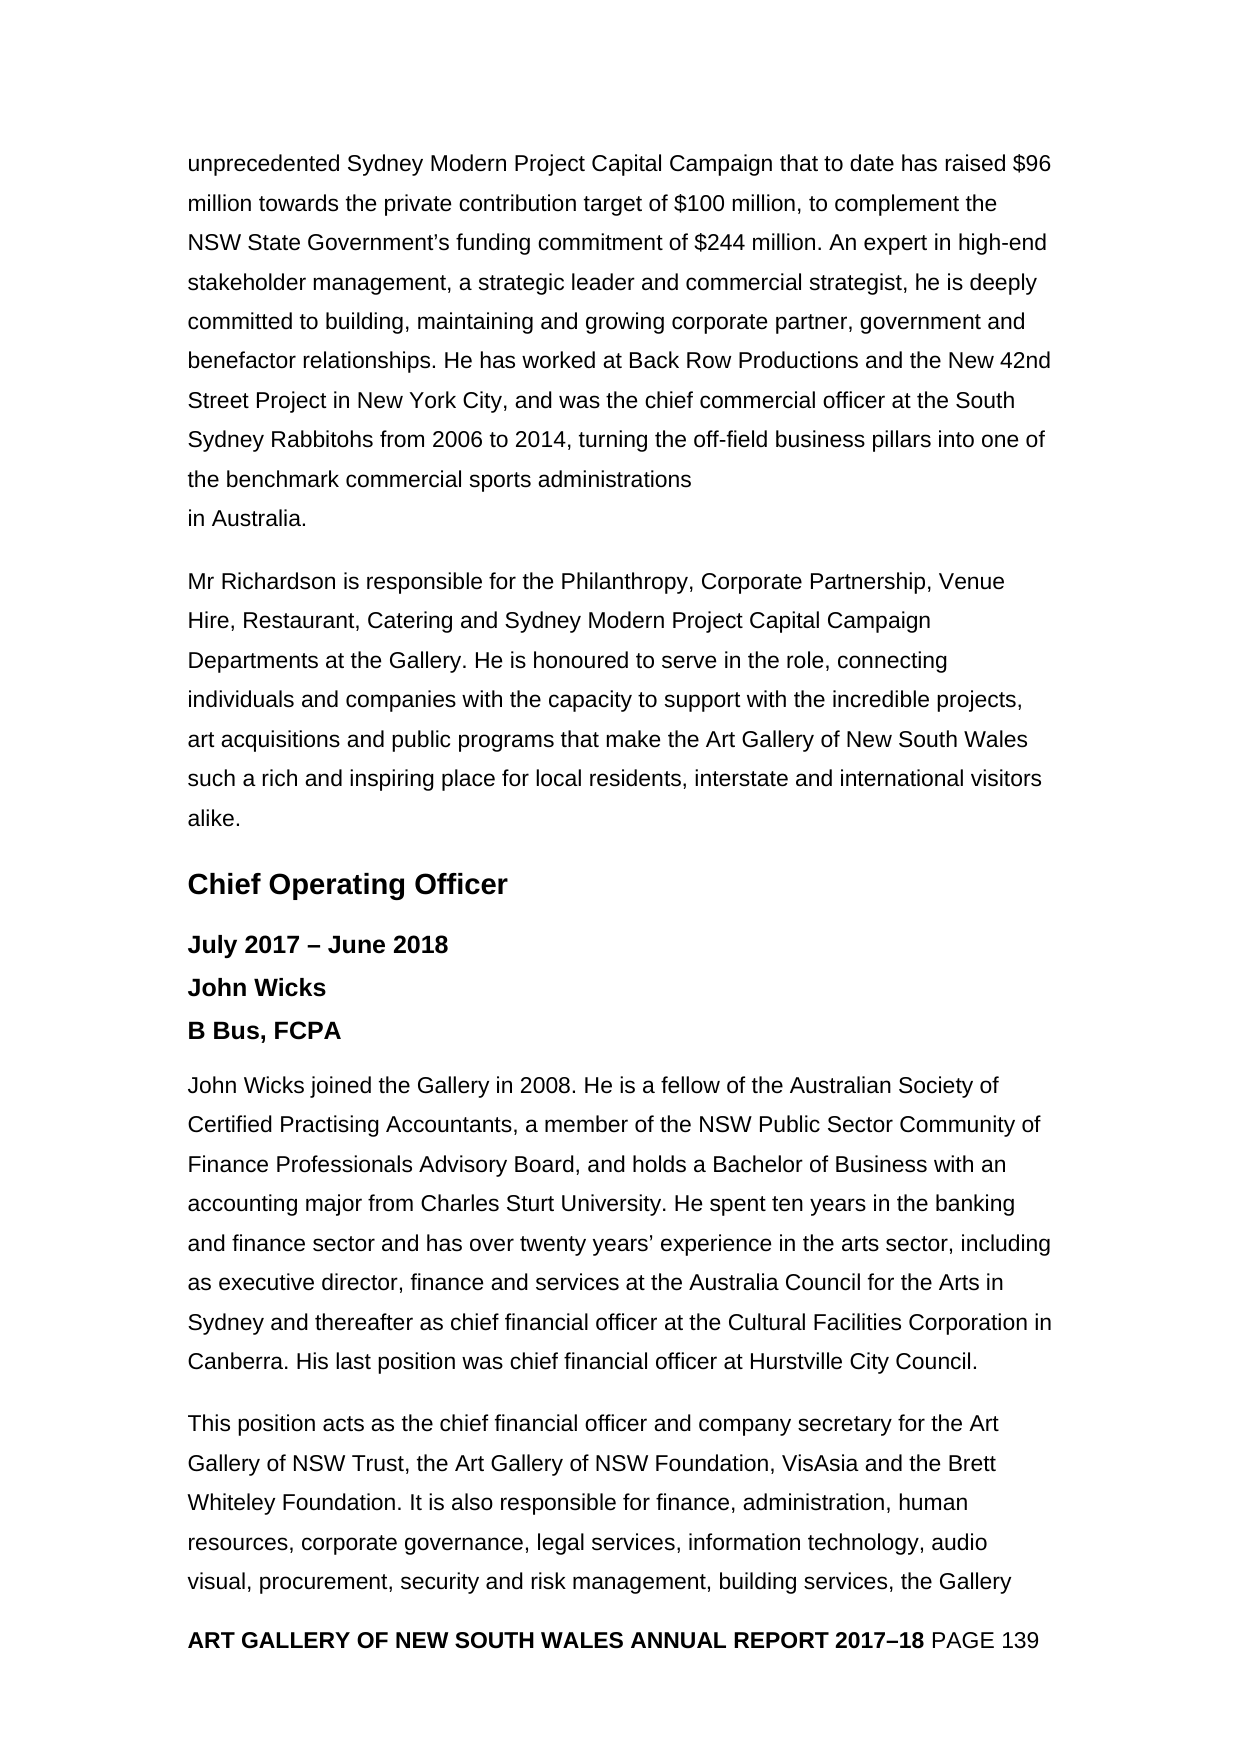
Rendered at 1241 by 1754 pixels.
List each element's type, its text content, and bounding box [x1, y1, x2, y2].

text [187, 150, 1053, 532]
subtitle July 2017 – June 2018 John Wicks B Bus, FCPA [187, 930, 1053, 1045]
text John Wicks joined the Gallery in 2008. He is a fellow of the Australian Society of Certified Practising Accountants, a member of the NSW Public Sector Community of Finance Professionals Advisory Board, and holds a Bachelor of Business with an accounting major from Charles Sturt University. He spent ten years in the banking and finance sector and has over twenty years’ experience in the arts sector, including as executive director, finance and services at the Australia Council for the Arts in Sydney and thereafter as chief financial officer at the Cultural Facilities Corporation in Canberra. His last position was chief financial officer at Hurstville City Council. [187, 1072, 1053, 1374]
text Mr Richardson is responsible for the Philanthropy, Corporate Partnership, Venue Hire, Restaurant, Catering and Sydney Modern Project Capital Campaign Departments at the Gallery. He is honoured to serve in the role, connecting individuals and companies with the capacity to support with the incredible projects, art acquisitions and public programs that make the Art Gallery of New South Wales such a rich and inspiring place for local residents, interstate and international visitors alike. [187, 568, 1053, 831]
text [187, 1410, 1053, 1595]
subtitle Chief Operating Officer [187, 867, 1053, 901]
